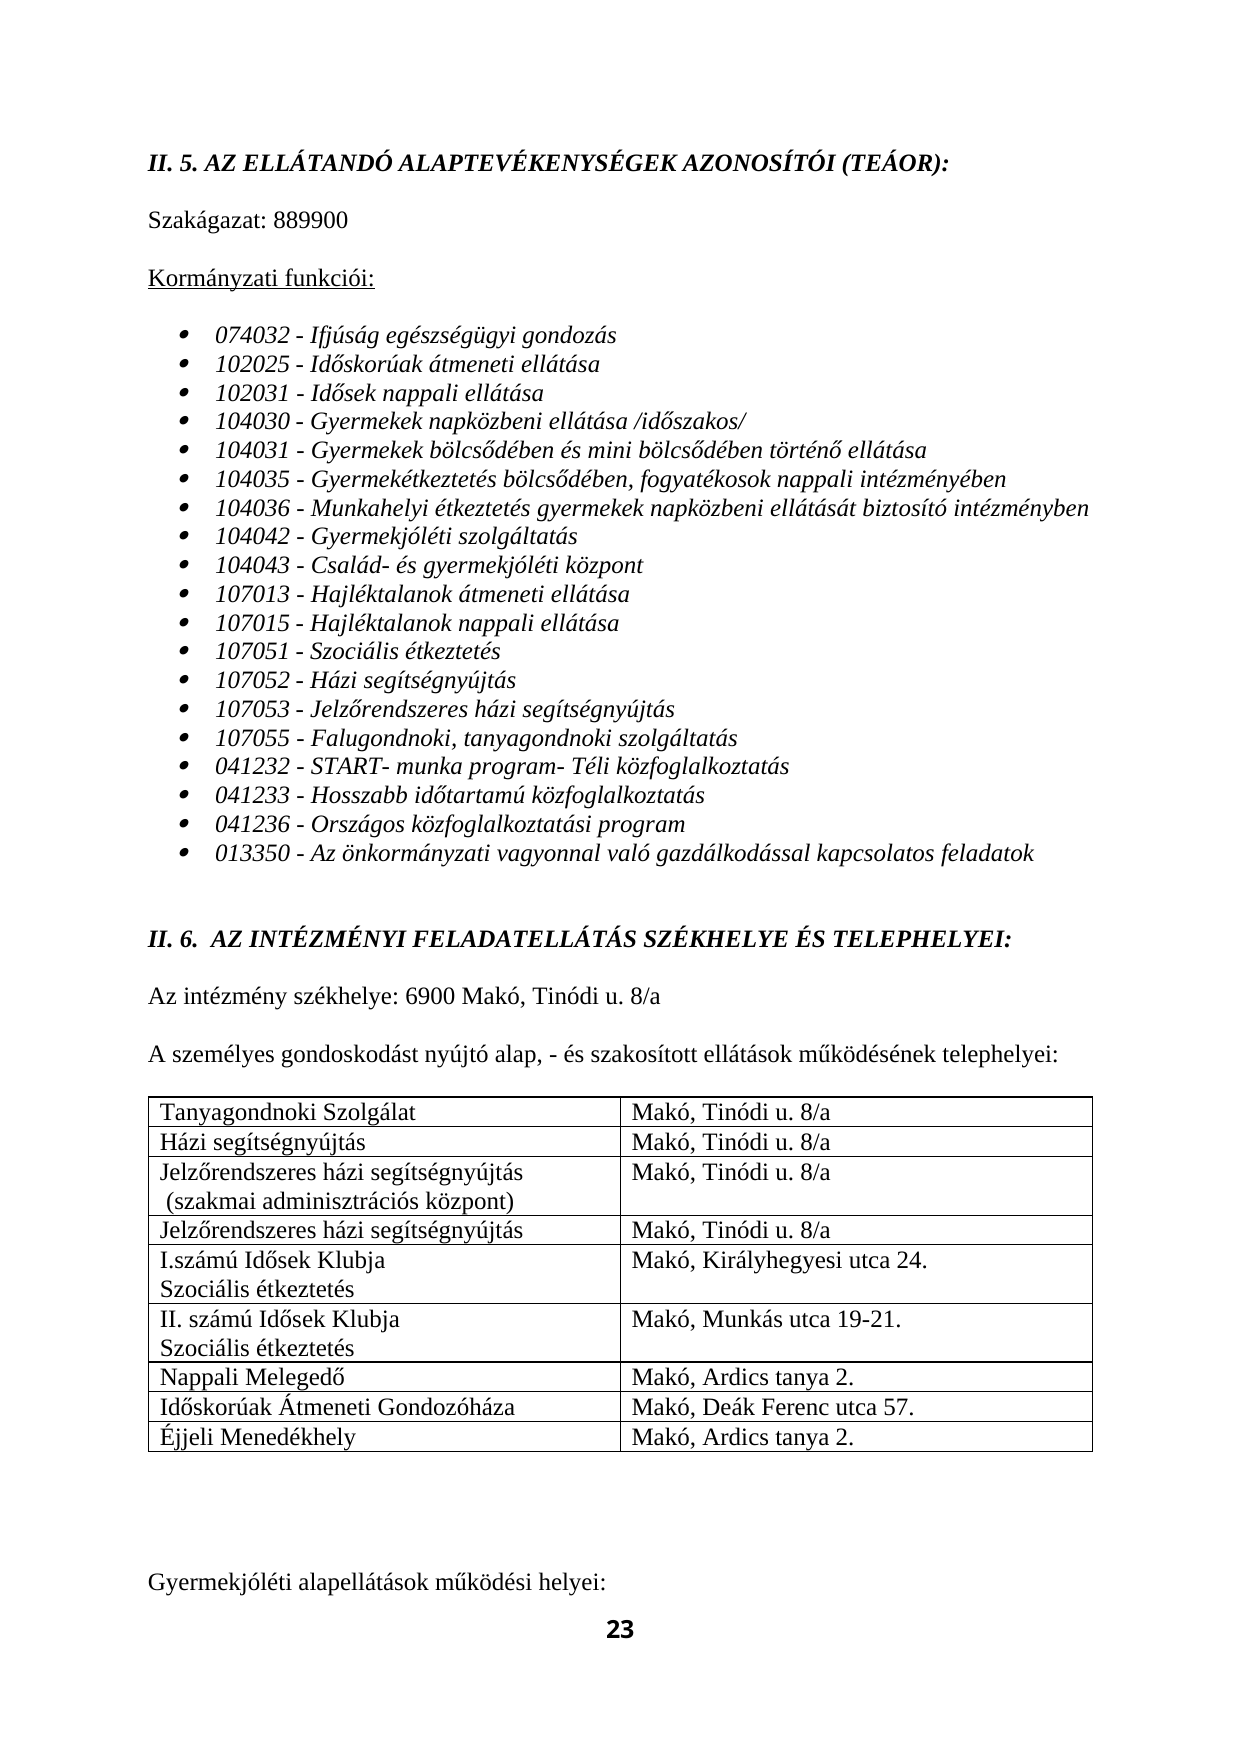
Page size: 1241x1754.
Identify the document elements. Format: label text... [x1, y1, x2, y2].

table_cell Makó, Deák Ferenc utca 57. [621, 1392, 1092, 1421]
list 104043 - Család- és gyermekjóléti központ [177, 550, 1092, 579]
text Szakágazat: 889900 [148, 205, 1092, 234]
table_header Tanyagondnoki Szolgálat [149, 1098, 620, 1126]
list 102031 - Idősek nappali ellátása [177, 378, 1092, 406]
list 107052 - Házi segítségnyújtás [177, 665, 1092, 694]
table_header Makó, Tinódi u. 8/a [621, 1098, 1092, 1126]
table_cell I.számú Idősek Klubja Szociális étkeztetés [149, 1245, 620, 1303]
list 104035 - Gyermekétkeztetés bölcsődében, fogyatékosok nappali intézményében [177, 464, 1092, 493]
table_cell Makó, Ardics tanya 2. [621, 1422, 1092, 1451]
text A személyes gondoskodást nyújtó alap, - és szakosított ellátások működésének telephelyei: [148, 1039, 1092, 1068]
list 107015 - Hajléktalanok nappali ellátása [177, 608, 1092, 636]
list 104031 - Gyermekek bölcsődében és mini bölcsődében történő ellátása [177, 435, 1092, 464]
table_cell II. számú Idősek Klubja Szociális étkeztetés [149, 1304, 620, 1361]
list 107051 - Szociális étkeztetés [177, 636, 1092, 665]
list 107055 - Falugondnoki, tanyagondnoki szolgáltatás [177, 723, 1092, 751]
table_cell Jelzőrendszeres házi segítségnyújtás (szakmai adminisztrációs központ) [149, 1157, 620, 1214]
table_cell Időskorúak Átmeneti Gondozóháza [149, 1392, 620, 1421]
list 013350 - Az önkormányzati vagyonnal való gazdálkodással kapcsolatos feladatok [177, 838, 1092, 866]
text II. 6. AZ INTÉZMÉNYI FELADATELLÁTÁS SZÉKHELYE ÉS TELEPHELYEI: [148, 924, 1092, 953]
text II. 5. AZ ELLÁTANDÓ ALAPTEVÉKENYSÉGEK AZONOSÍTÓI (TEÁOR): [148, 148, 1092, 176]
list 041233 - Hosszabb időtartamú közfoglalkoztatás [177, 780, 1092, 809]
list 102025 - Időskorúak átmeneti ellátása [177, 349, 1092, 378]
list 041232 - START- munka program- Téli közfoglalkoztatás [177, 751, 1092, 780]
table_cell Makó, Királyhegyesi utca 24. [621, 1245, 1092, 1303]
table_cell Makó, Tinódi u. 8/a [621, 1127, 1092, 1156]
table_cell Jelzőrendszeres házi segítségnyújtás [149, 1216, 620, 1244]
list 107013 - Hajléktalanok átmeneti ellátása [177, 579, 1092, 608]
table_cell Makó, Tinódi u. 8/a [621, 1216, 1092, 1244]
list 107053 - Jelzőrendszeres házi segítségnyújtás [177, 694, 1092, 723]
table_cell Házi segítségnyújtás [149, 1127, 620, 1156]
list 104030 - Gyermekek napközbeni ellátása /időszakos/ [177, 406, 1092, 435]
table_cell Makó, Tinódi u. 8/a [621, 1157, 1092, 1214]
text Gyermekjóléti alapellátások működési helyei: [148, 1567, 1092, 1596]
table_cell Éjjeli Menedékhely [149, 1422, 620, 1451]
text Az intézmény székhelye: 6900 Makó, Tinódi u. 8/a [148, 981, 1092, 1010]
list 104042 - Gyermekjóléti szolgáltatás [177, 521, 1092, 550]
list 104036 - Munkahelyi étkeztetés gyermekek napközbeni ellátását biztosító intézményben [177, 493, 1092, 521]
table_cell Makó, Ardics tanya 2. [621, 1363, 1092, 1391]
list 074032 - Ifjúság egészségügyi gondozás [177, 320, 1092, 349]
list 041236 - Országos közfoglalkoztatási program [177, 809, 1092, 838]
text Kormányzati funkciói: [148, 263, 1092, 291]
table_cell Nappali Melegedő [149, 1363, 620, 1391]
table_cell Makó, Munkás utca 19-21. [621, 1304, 1092, 1361]
